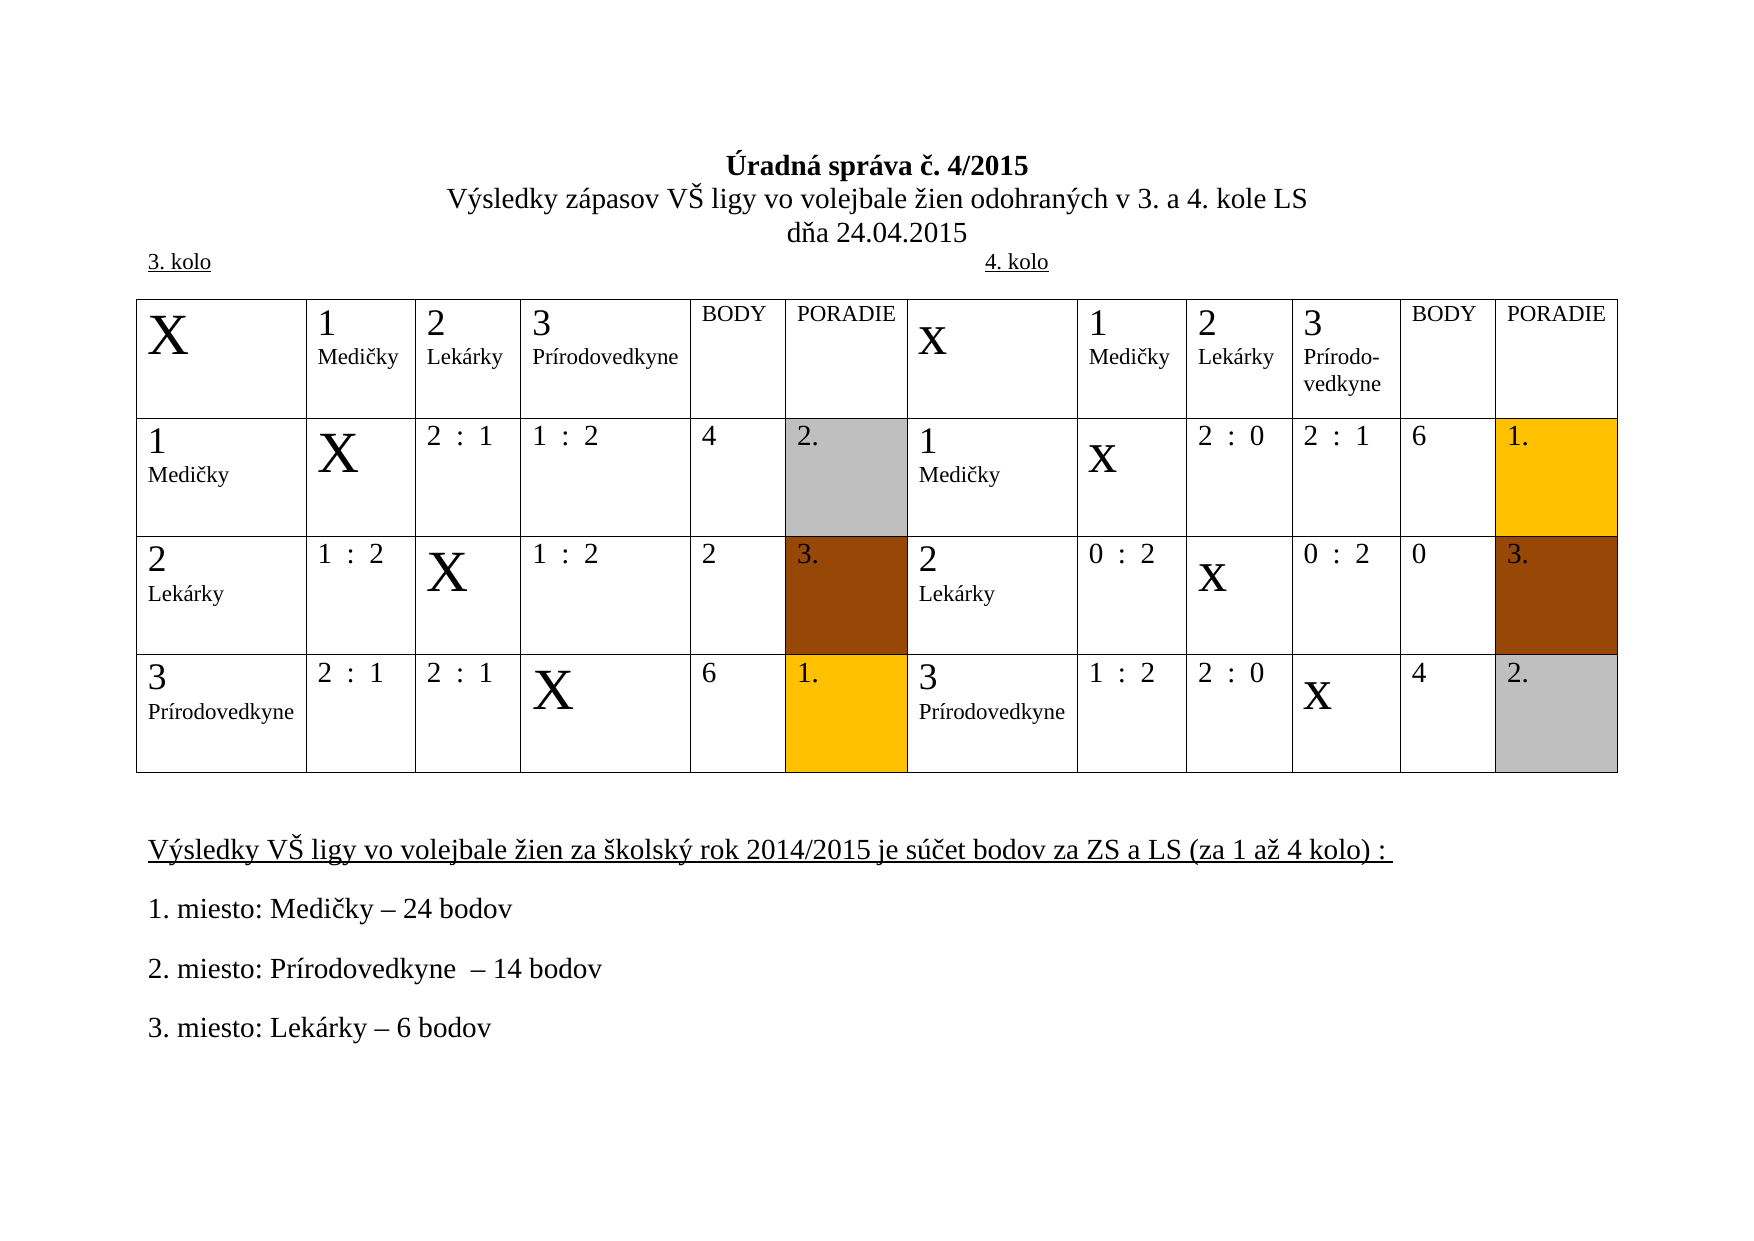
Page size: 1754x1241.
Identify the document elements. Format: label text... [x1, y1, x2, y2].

table_header 2 Lekárky [1187, 300, 1292, 417]
table_header 1 Medičky [307, 300, 415, 417]
table_header 1 Medičky [1078, 300, 1186, 417]
table_cell 1 : 2 [521, 419, 690, 536]
table_header X [137, 300, 306, 417]
text dňa 24.04.2015 [148, 215, 1606, 248]
table_cell x [1187, 537, 1292, 654]
table_cell 3. [786, 537, 907, 654]
table_cell 2. [1496, 655, 1617, 772]
table_cell 1 : 2 [307, 537, 415, 654]
table_cell X [307, 419, 415, 536]
table_cell 2 Lekárky [137, 537, 306, 654]
table_cell 2 : 1 [416, 419, 520, 536]
table_cell x [1293, 655, 1400, 772]
table_header 3 Prírodo- vedkyne [1293, 300, 1400, 417]
table_cell 2 : 0 [1187, 655, 1292, 772]
table_cell 6 [1401, 419, 1495, 536]
table_header PORADIE [786, 300, 907, 417]
text Úradná správa č. 4/2015 [148, 148, 1606, 181]
table_cell 2 : 1 [1293, 419, 1400, 536]
table_cell 1 : 2 [1078, 655, 1186, 772]
table_header PORADIE [1496, 300, 1617, 417]
table_cell 0 : 2 [1078, 537, 1186, 654]
table_cell 2 : 0 [1187, 419, 1292, 536]
table_cell 2 : 1 [416, 655, 520, 772]
text 3. kolo 4. kolo [148, 248, 1606, 274]
table_cell 2 Lekárky [908, 537, 1077, 654]
table_header BODY [691, 300, 785, 417]
text Výsledky VŠ ligy vo volejbale žien za školský rok 2014/2015 je súčet bodov za ZS a LS (za 1 až 4 kolo) : [148, 832, 1606, 866]
table_cell 3. [1496, 537, 1617, 654]
table_cell 1 Medičky [137, 419, 306, 536]
table_cell 0 : 2 [1293, 537, 1400, 654]
table_cell 2. [786, 419, 907, 536]
table_header 3 Prírodovedkyne [521, 300, 690, 417]
text 3. miesto: Lekárky – 6 bodov [148, 1010, 1606, 1044]
table_header x [908, 300, 1077, 417]
table_header 2 Lekárky [416, 300, 520, 417]
table_cell 4 [691, 419, 785, 536]
table_cell 0 [1401, 537, 1495, 654]
table_cell 3 Prírodovedkyne [137, 655, 306, 772]
table_cell X [521, 655, 690, 772]
text Výsledky zápasov VŠ ligy vo volejbale žien odohraných v 3. a 4. kole LS [148, 181, 1606, 215]
table_cell X [416, 537, 520, 654]
table_cell 4 [1401, 655, 1495, 772]
table_header BODY [1401, 300, 1495, 417]
table_cell 2 [691, 537, 785, 654]
table_cell 1. [786, 655, 907, 772]
table_cell 1. [1496, 419, 1617, 536]
table_cell 6 [691, 655, 785, 772]
table_cell 1 : 2 [521, 537, 690, 654]
text 2. miesto: Prírodovedkyne – 14 bodov [148, 951, 1606, 984]
table_cell 3 Prírodovedkyne [908, 655, 1077, 772]
table_cell x [1078, 419, 1186, 536]
table_cell 1 Medičky [908, 419, 1077, 536]
table_cell 2 : 1 [307, 655, 415, 772]
text 1. miesto: Medičky – 24 bodov [148, 892, 1606, 925]
